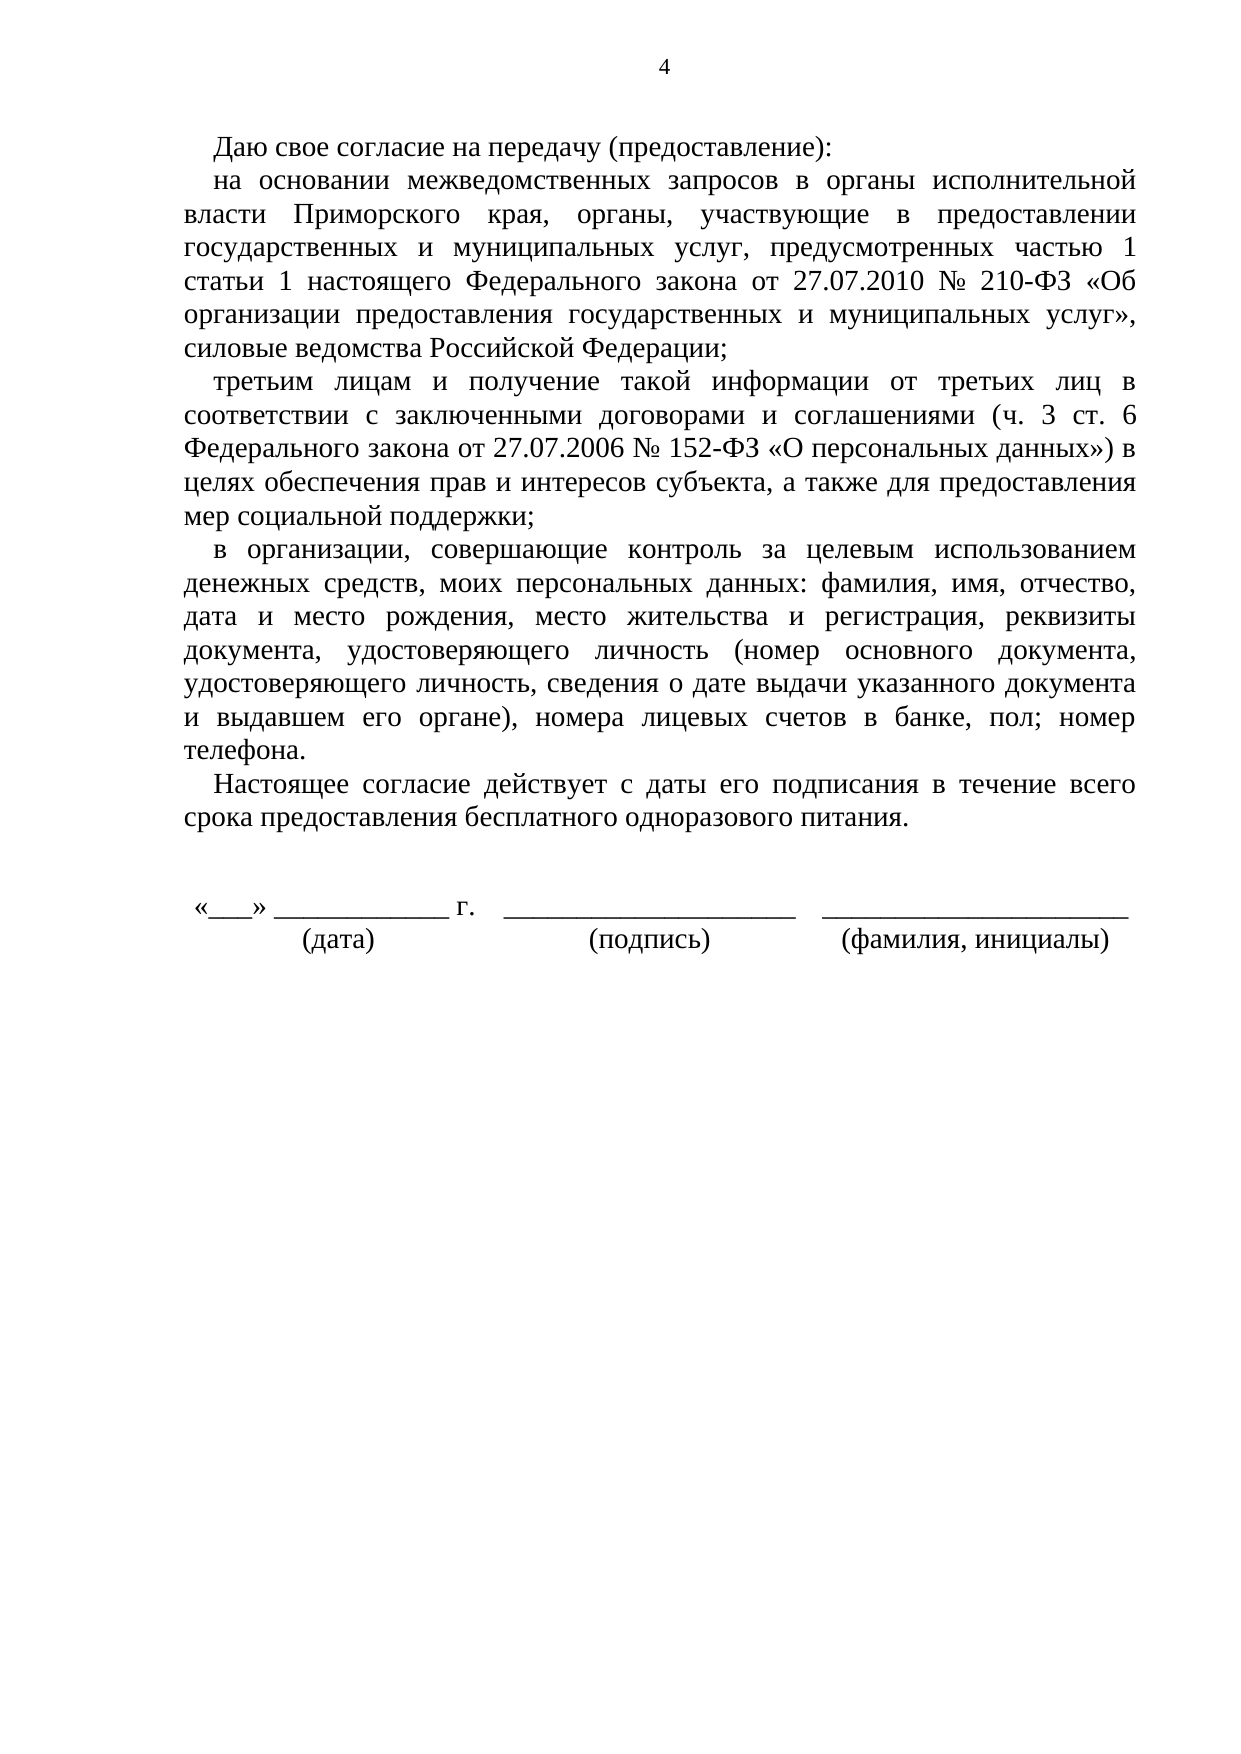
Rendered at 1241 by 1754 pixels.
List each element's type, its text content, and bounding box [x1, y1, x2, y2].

table_cell _____________________ (фамилия, инициалы) [807, 877, 1143, 966]
table_cell ____________________ (подпись) [492, 877, 807, 966]
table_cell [177, 118, 1143, 877]
table_cell «___» ____________ г. (дата) [177, 877, 492, 966]
